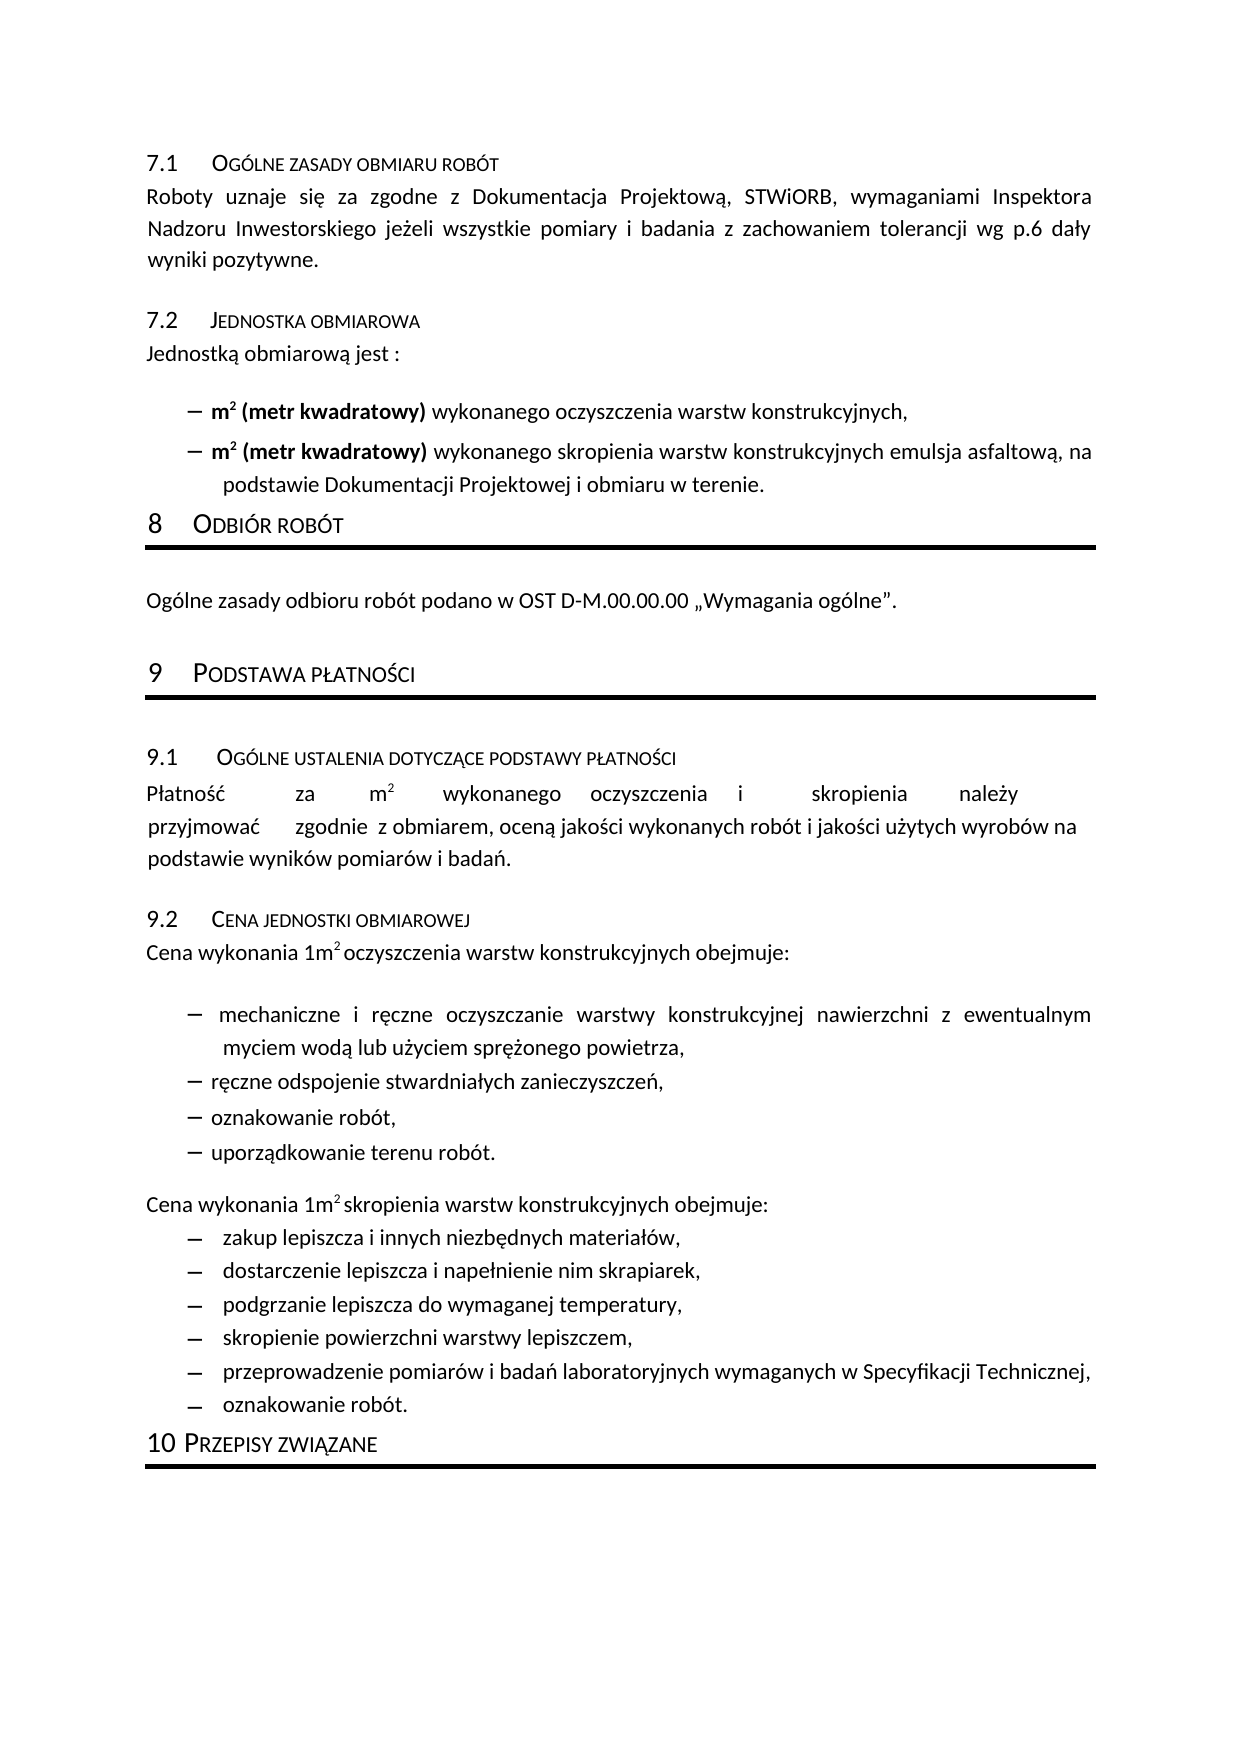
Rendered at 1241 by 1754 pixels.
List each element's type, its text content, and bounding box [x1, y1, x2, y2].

subtitle 9.2 CENA JEDNOSTKI OBMIAROWEJ [146, 903, 1097, 933]
table_header − [185, 1223, 223, 1256]
table_cell skropienie powierzchni warstwy lepiszczem, [223, 1323, 1097, 1357]
subtitle 7.1 OGÓLNE ZASADY OBMIARU ROBÓT [146, 147, 1097, 178]
table_cell − [185, 1323, 223, 1357]
table_cell podgrzanie lepiszcza do wymaganej temperatury, [223, 1290, 1097, 1323]
table_cell oznakowanie robót. [223, 1390, 1097, 1424]
text 10 PRZEPISY ZWIĄZANE [146, 1424, 1093, 1459]
text − mechaniczne i ręczne oczyszczanie warstwy konstrukcyjnej nawierzchni z ewentualnym myciem wodą lub użyciem sprężonego powietrza, [185, 998, 1093, 1061]
table_cell przeprowadzenie pomiarów i badań laboratoryjnych wymaganych w Specyfikacji Technicznej, [223, 1357, 1097, 1390]
table_cell − [185, 1390, 223, 1424]
table_header zakup lepiszcza i innych niezbędnych materiałów, [223, 1223, 1097, 1256]
table_cell − [185, 1357, 223, 1390]
text Cena wykonania 1m2 skropienia warstw konstrukcyjnych obejmuje: [146, 1190, 1093, 1218]
text Ogólne zasady odbioru robót podano w OST D-M.00.00.00 „Wymagania ogólne”. [146, 587, 1093, 615]
list PODSTAWA PŁATNOŚCI [148, 654, 1093, 690]
table_cell − [185, 1256, 223, 1289]
list ODBIÓR ROBÓT [148, 505, 1093, 540]
text − uporządkowanie terenu robót. [185, 1136, 1093, 1168]
text Jednostką obmiarową jest : [146, 339, 1093, 367]
subtitle 7.2 JEDNOSTKA OBMIAROWA [146, 304, 1097, 334]
text Płatność za m2 wykonanego oczyszczenia i skropienia należy przyjmować zgodnie z obmiarem, oceną jakości wykonanych robót i jakości użytych wyrobów na podstawie wyników pomiarów i badań. [146, 779, 1097, 873]
text − m2 (metr kwadratowy) wykonanego skropienia warstw konstrukcyjnych emulsja asfaltową, na podstawie Dokumentacji Projektowej i obmiaru w terenie. [185, 435, 1093, 498]
table_cell dostarczenie lepiszcza i napełnienie nim skrapiarek, [223, 1256, 1097, 1289]
text − oznakowanie robót, [185, 1101, 1093, 1132]
text Cena wykonania 1m2 oczyszczenia warstw konstrukcyjnych obejmuje: [146, 938, 1093, 966]
text − m2 (metr kwadratowy) wykonanego oczyszczenia warstw konstrukcyjnych, [185, 395, 1093, 426]
text − ręczne odspojenie stwardniałych zanieczyszczeń, [185, 1065, 1093, 1096]
subtitle 9.1 OGÓLNE USTALENIA DOTYCZĄCE PODSTAWY PŁATNOŚCI [146, 741, 1097, 771]
table_cell − [185, 1290, 223, 1323]
text Roboty uznaje się za zgodne z Dokumentacja Projektową, STWiORB, wymaganiami Inspektora Nadzoru Inwestorskiego jeżeli wszystkie pomiary i badania z zachowaniem tolerancji wg p.6 dały wyniki pozytywne. [146, 182, 1093, 274]
